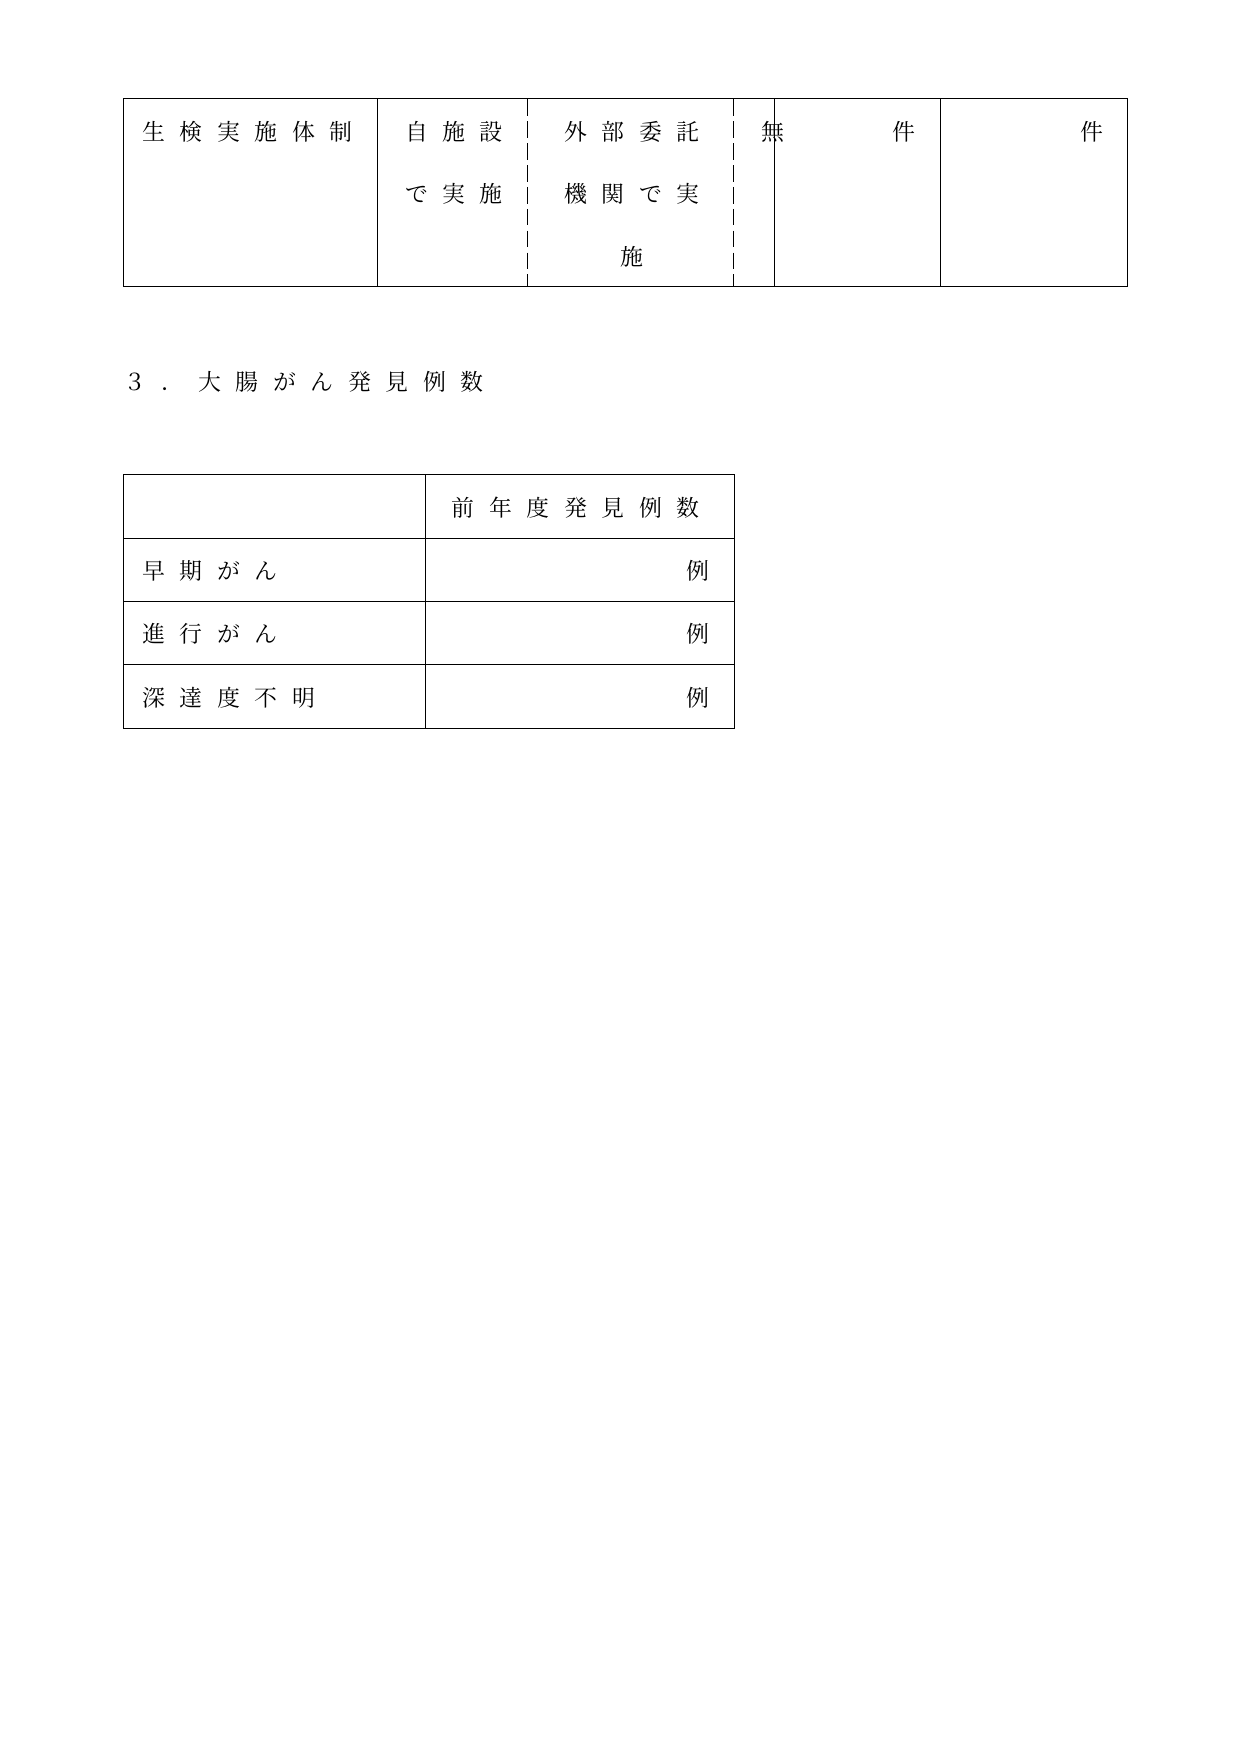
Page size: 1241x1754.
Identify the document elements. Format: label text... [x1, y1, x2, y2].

table_cell 例 [426, 602, 734, 664]
table_header 前年度発見例数 [426, 475, 734, 537]
table_cell 自施設で実施 [378, 99, 528, 286]
table_cell 早期がん [124, 539, 425, 601]
table_cell 外部委託機関で実施 [528, 99, 734, 286]
table_cell 無 [734, 99, 774, 286]
text ３．大腸がん発見例数 [123, 349, 1117, 412]
table_cell 件 [941, 99, 1127, 286]
table_cell 進行がん [124, 602, 425, 664]
table_cell 例 [426, 665, 734, 727]
table_header [124, 475, 425, 537]
table_cell 件 [775, 99, 940, 286]
table_cell 生検実施体制 [124, 99, 377, 286]
table_cell 例 [426, 539, 734, 601]
table_cell 深達度不明 [124, 665, 425, 727]
